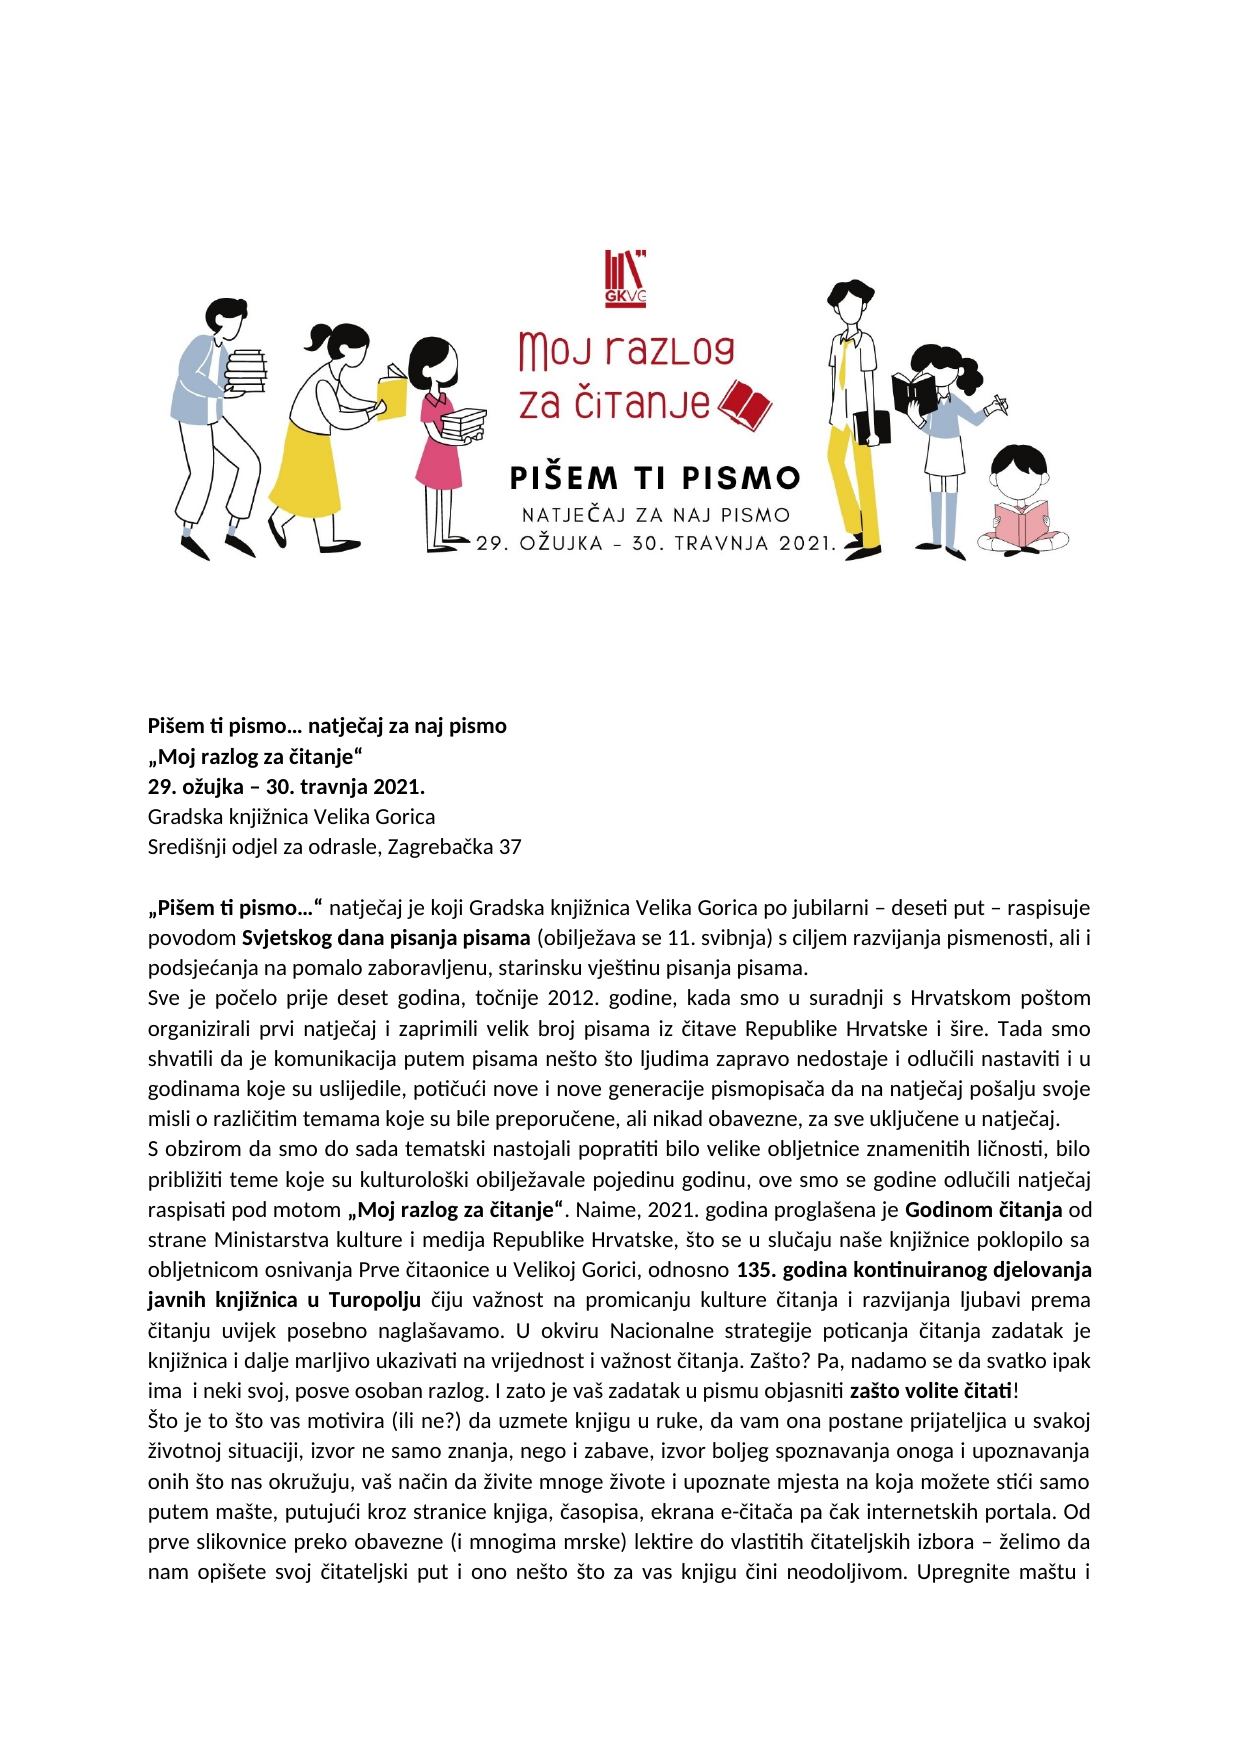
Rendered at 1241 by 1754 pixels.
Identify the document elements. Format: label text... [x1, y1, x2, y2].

text „Moj razlog za čitanje“ [148, 742, 1093, 770]
text 29. ožujka – 30. travnja 2021. [148, 772, 1093, 800]
text „Pišem ti pismo…“ natječaj je koji Gradska knjižnica Velika Gorica po jubilarni – deseti put – raspisuje povodom Svjetskog dana pisanja pisama (obilježava se 11. svibnja) s ciljem razvijanja pismenosti, ali i podsjećanja na pomalo zaboravljenu, starinsku vještinu pisanja pisama. [148, 893, 1093, 981]
text Pišem ti pismo… natječaj za naj pismo [148, 712, 1093, 739]
picture [147, 147, 1093, 680]
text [148, 1406, 1093, 1585]
text Sve je počelo prije deset godina, točnije 2012. godine, kada smo u suradnji s Hrvatskom poštom organizirali prvi natječaj i zaprimili velik broj pisama iz čitave Republike Hrvatske i šire. Tada smo shvatili da je komunikacija putem pisama nešto što ljudima zapravo nedostaje i odlučili nastaviti i u godinama koje su uslijedile, potičući nove i nove generacije pismopisača da na natječaj pošalju svoje misli o različitim temama koje su bile preporučene, ali nikad obavezne, za sve uključene u natječaj. [148, 983, 1093, 1132]
text Središnji odjel za odrasle, Zagrebačka 37 [148, 832, 1093, 860]
text Gradska knjižnica Velika Gorica [148, 802, 1093, 830]
text S obzirom da smo do sada tematski nastojali popratiti bilo velike obljetnice znamenitih ličnosti, bilo približiti teme koje su kulturološki obilježavale pojedinu godinu, ove smo se godine odlučili natječaj raspisati pod motom „Moj razlog za čitanje“. Naime, 2021. godina proglašena je Godinom čitanja od strane Ministarstva kulture i medija Republike Hrvatske, što se u slučaju naše knjižnice poklopilo sa obljetnicom osnivanja Prve čitaonice u Velikoj Gorici, odnosno 135. godina kontinuiranog djelovanja javnih knjižnica u Turopolju čiju važnost na promicanju kulture čitanja i razvijanja ljubavi prema čitanju uvijek posebno naglašavamo. U okviru Nacionalne strategije poticanja čitanja zadatak je knjižnica i dalje marljivo ukazivati na vrijednost i važnost čitanja. Zašto? Pa, nadamo se da svatko ipak ima i neki svoj, posve osoban razlog. I zato je vaš zadatak u pismu objasniti zašto volite čitati! [148, 1134, 1093, 1404]
